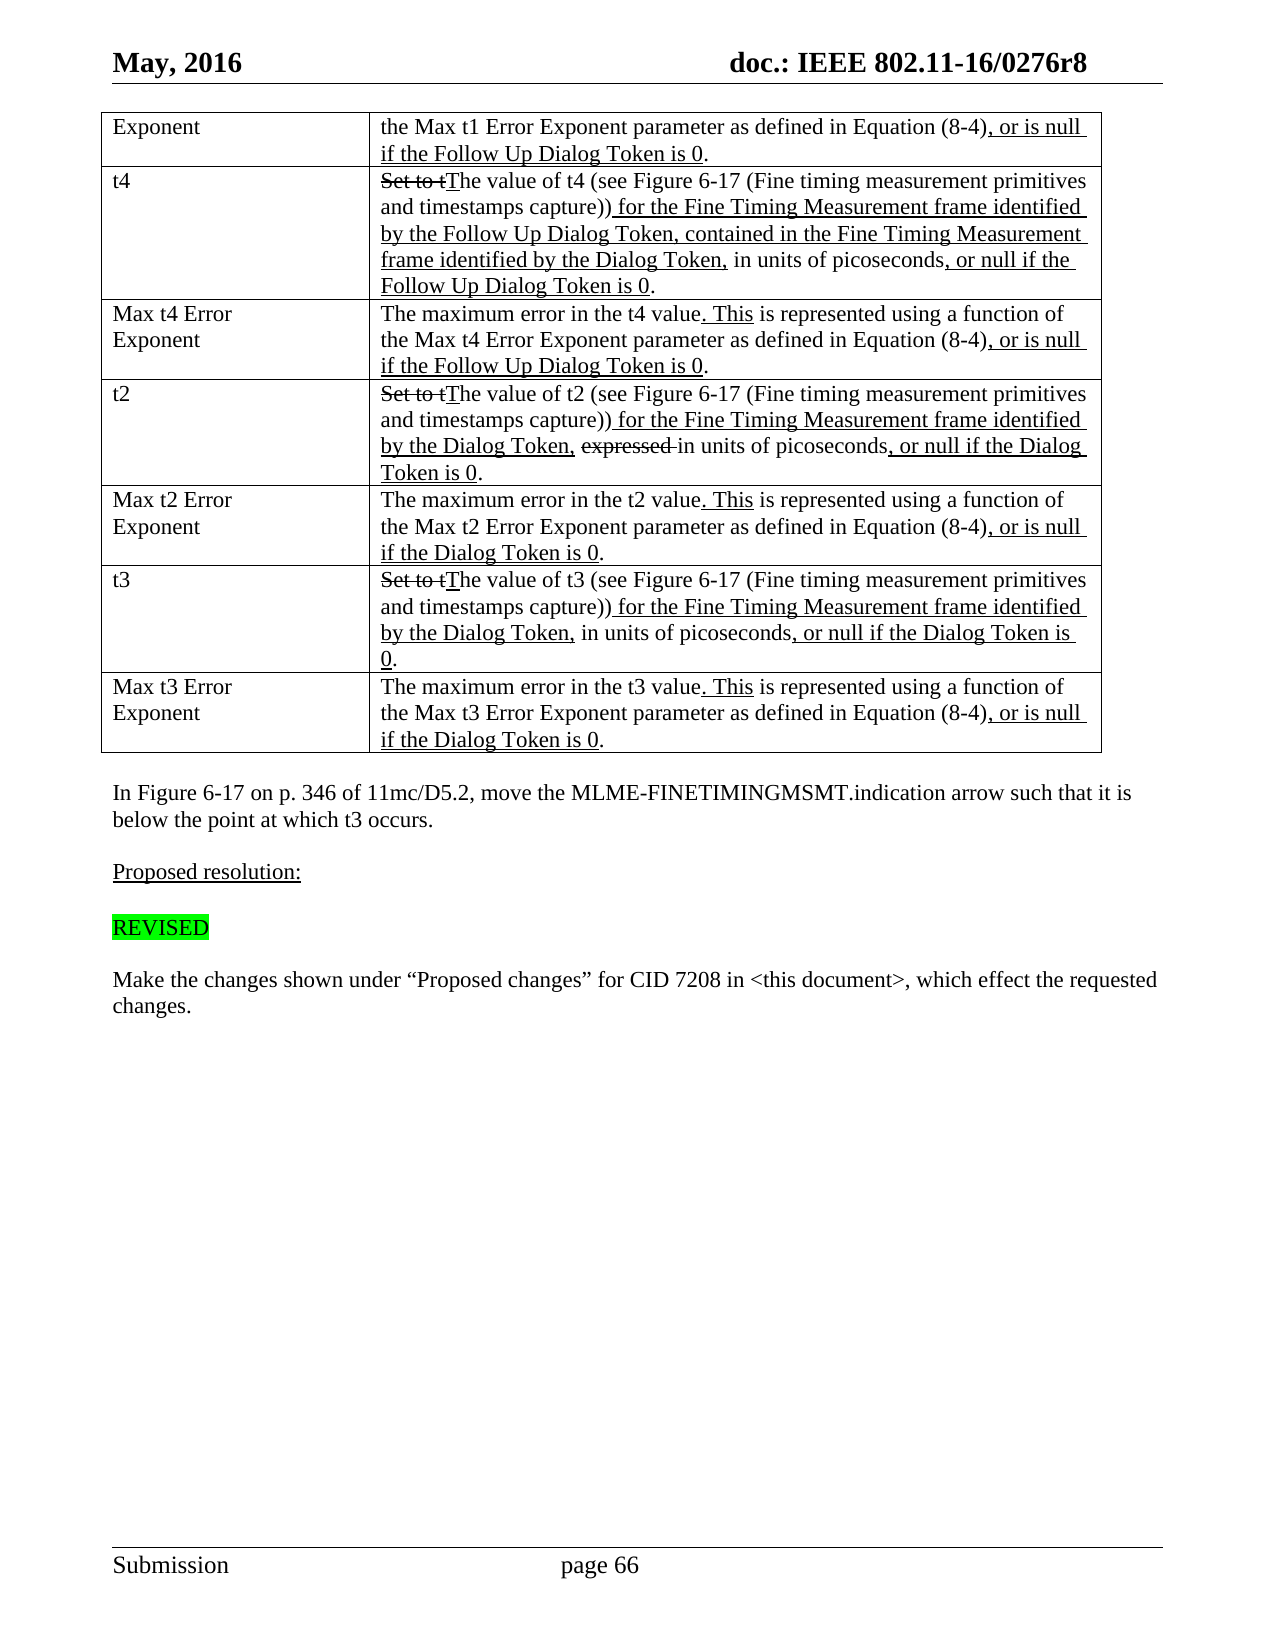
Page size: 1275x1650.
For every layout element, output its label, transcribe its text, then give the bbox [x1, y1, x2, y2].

table_cell Set to tThe value of t3 (see Figure 6-17 (Fine timing measurement primitives and timestamps capture)) for the Fine Timing Measurement frame identified by the Dialog Token, in units of picoseconds, or null if the Dialog Token is 0. [370, 566, 1101, 672]
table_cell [370, 113, 1101, 166]
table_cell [102, 113, 369, 166]
text Proposed resolution: [112, 858, 1163, 885]
table_cell Max t4 Error Exponent [102, 300, 369, 379]
table_cell The maximum error in the t4 value. This is represented using a function of the Max t4 Error Exponent parameter as defined in Equation (8-4), or is null if the Follow Up Dialog Token is 0. [370, 300, 1101, 379]
text In Figure 6-17 on p. 346 of 11mc/D5.2, move the MLME-FINETIMINGMSMT.indication arrow such that it is below the point at which t3 occurs. [112, 779, 1163, 832]
table_cell The maximum error in the t3 value. This is represented using a function of the Max t3 Error Exponent parameter as defined in Equation (8-4), or is null if the Dialog Token is 0. [370, 673, 1101, 752]
table_cell t3 [102, 566, 369, 672]
table_cell The maximum error in the t2 value. This is represented using a function of the Max t2 Error Exponent parameter as defined in Equation (8-4), or is null if the Dialog Token is 0. [370, 486, 1101, 565]
table_cell t2 [102, 380, 369, 485]
table_cell Set to tThe value of t4 (see Figure 6-17 (Fine timing measurement primitives and timestamps capture)) for the Fine Timing Measurement frame identified by the Follow Up Dialog Token, contained in the Fine Timing Measurement frame identified by the Dialog Token, in units of picoseconds, or null if the Follow Up Dialog Token is 0. [370, 167, 1101, 299]
text REVISED [112, 913, 1163, 940]
text Make the changes shown under “Proposed changes” for CID 7208 in <this document>, which effect the requested changes. [112, 966, 1163, 1019]
table_cell Max t2 Error Exponent [102, 486, 369, 565]
table_cell Set to tThe value of t2 (see Figure 6-17 (Fine timing measurement primitives and timestamps capture)) for the Fine Timing Measurement frame identified by the Dialog Token, expressed in units of picoseconds, or null if the Dialog Token is 0. [370, 380, 1101, 485]
table_cell Max t3 Error Exponent [102, 673, 369, 752]
table_cell t4 [102, 167, 369, 299]
